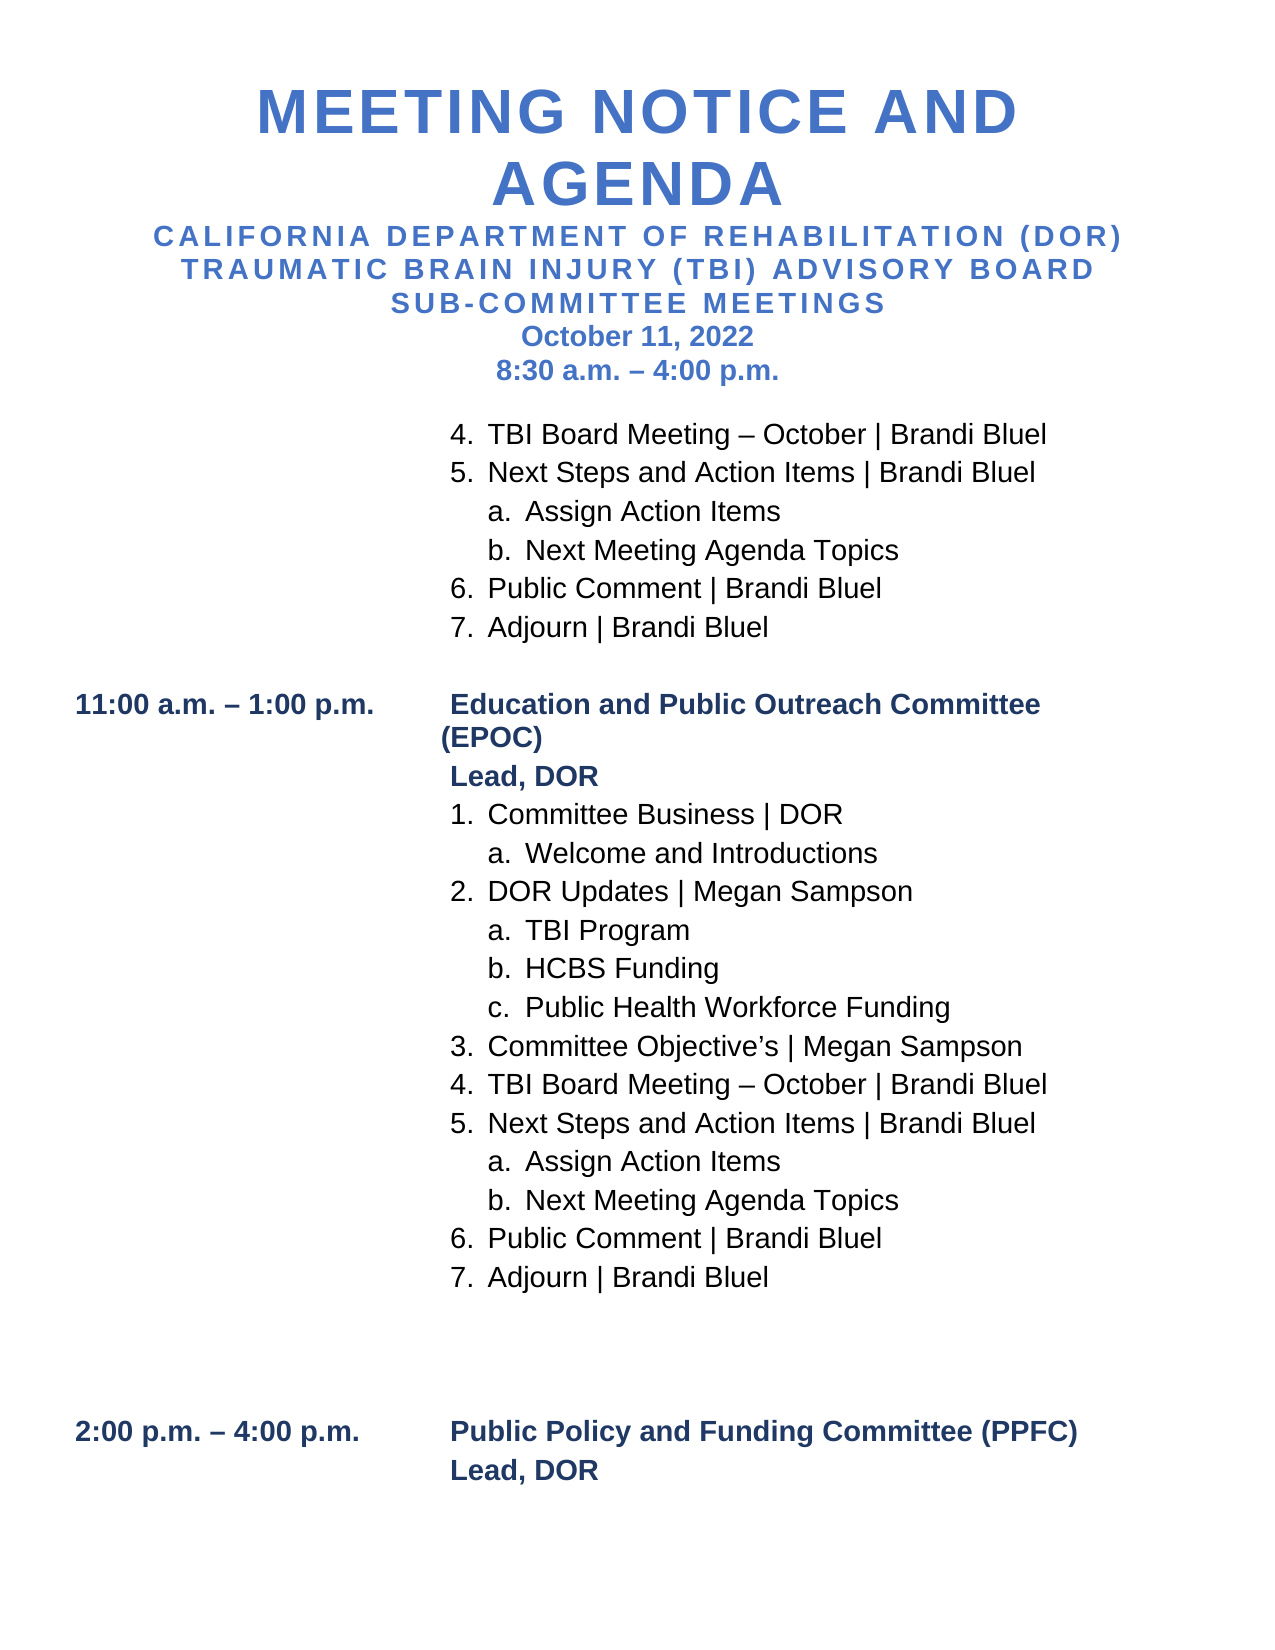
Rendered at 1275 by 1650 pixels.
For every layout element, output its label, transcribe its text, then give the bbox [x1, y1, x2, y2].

subtitle Lead, DOR [375, 759, 1134, 792]
list Committee Objective’s | Megan Sampson [450, 1029, 1134, 1062]
list DOR Updates | Megan Sampson [450, 874, 1134, 908]
list Welcome and Introductions [487, 836, 1134, 869]
list Public Health Workforce Funding [487, 990, 1134, 1024]
list Assign Action Items [487, 1144, 1134, 1178]
list Next Steps and Action Items | Brandi Bluel [450, 1106, 1134, 1139]
subtitle 11:00 a.m. – 1:00 p.m. Education and Public Outreach Committee (EPOC) [75, 687, 1134, 754]
list Next Meeting Agenda Topics [487, 533, 1134, 566]
list Adjourn | Brandi Bluel [450, 1260, 1134, 1293]
list TBI Board Meeting – October | Brandi Bluel [450, 417, 1134, 451]
list Committee Business | DOR [450, 797, 1134, 831]
list TBI Board Meeting – October | Brandi Bluel [450, 1067, 1134, 1101]
list Public Comment | Brandi Bluel [450, 1221, 1134, 1255]
subtitle Lead, DOR [375, 1453, 1134, 1486]
list Adjourn | Brandi Bluel [450, 610, 1134, 643]
list Assign Action Items [487, 494, 1134, 528]
list TBI Program [487, 913, 1134, 947]
list Next Meeting Agenda Topics [487, 1183, 1134, 1216]
list Next Steps and Action Items | Brandi Bluel [450, 456, 1134, 489]
list Public Comment | Brandi Bluel [450, 571, 1134, 605]
subtitle 2:00 p.m. – 4:00 p.m. Public Policy and Funding Committee (PPFC) [75, 1414, 1134, 1448]
list HCBS Funding [487, 952, 1134, 985]
